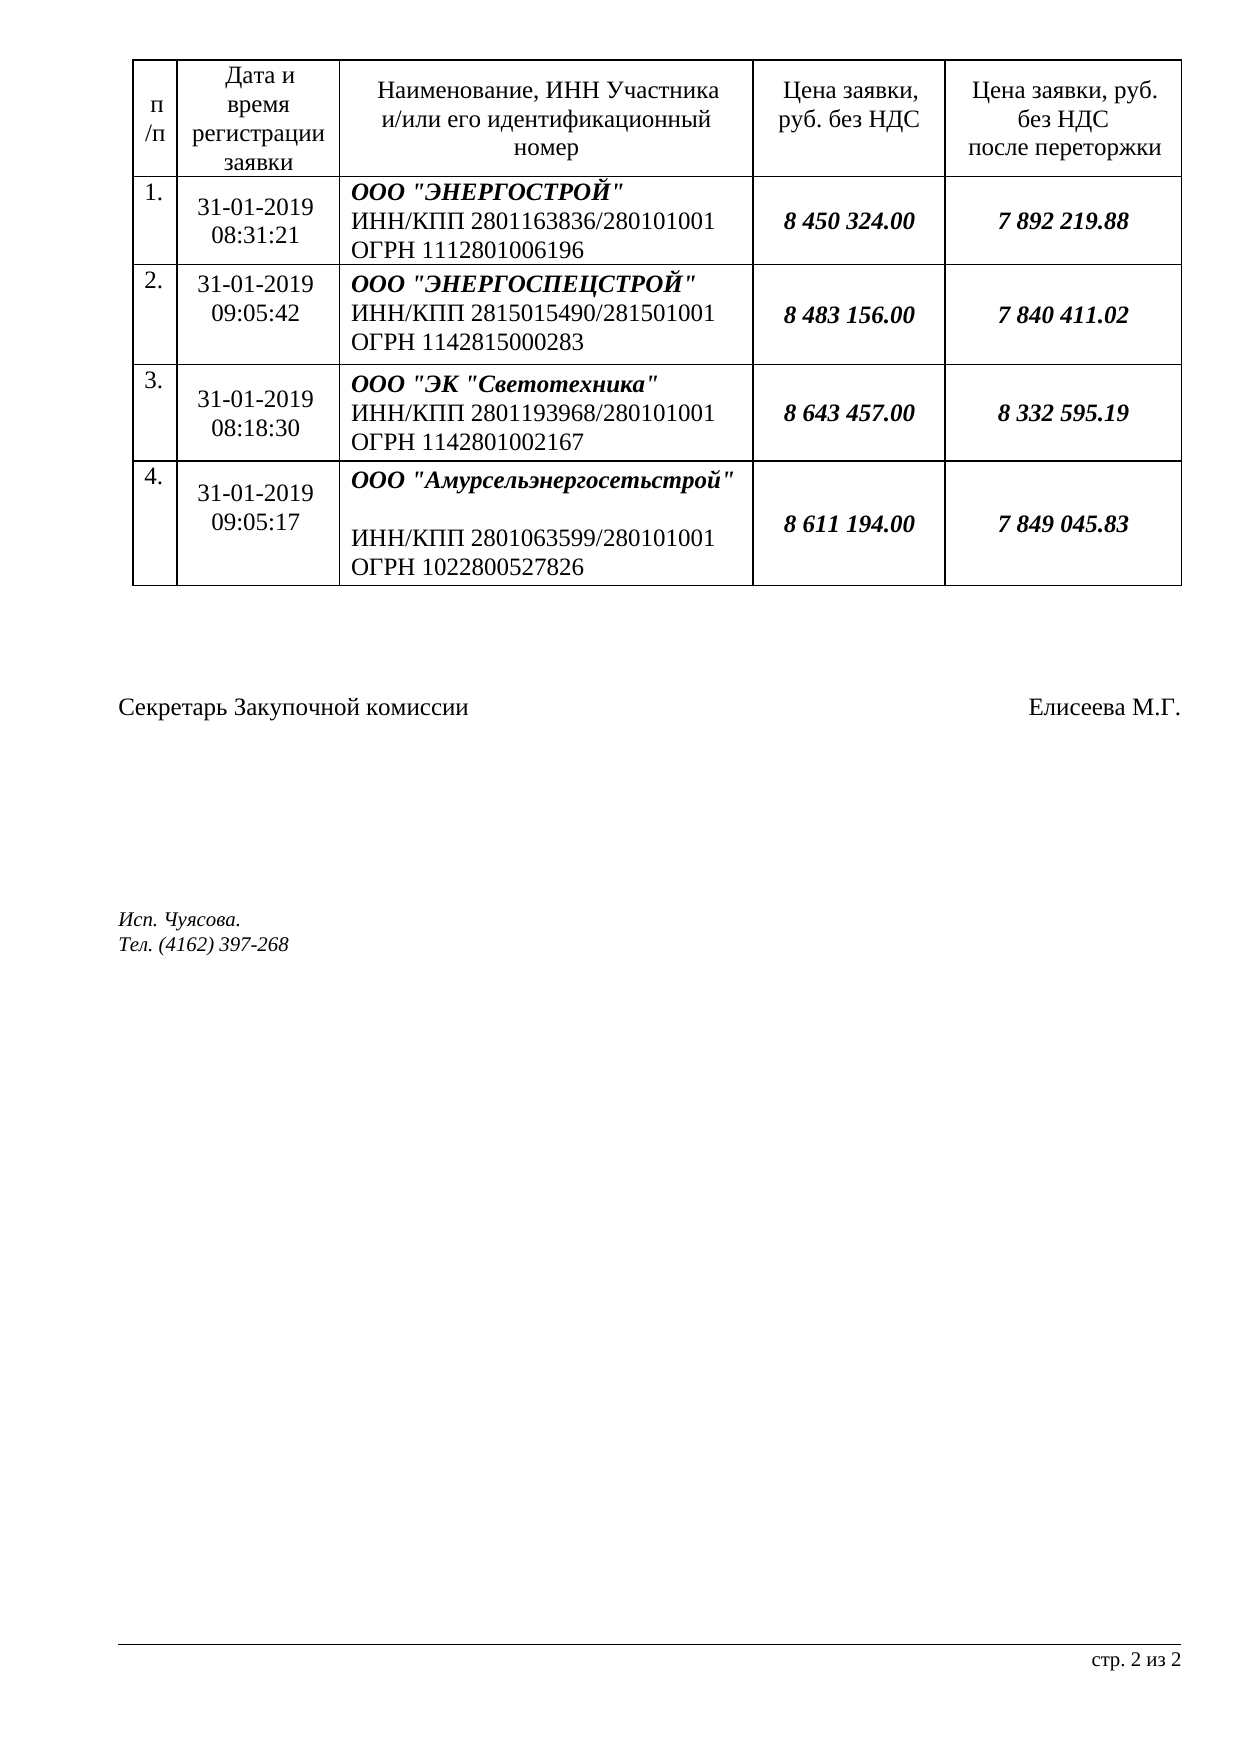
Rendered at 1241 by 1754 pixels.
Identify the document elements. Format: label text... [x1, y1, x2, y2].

table_cell 8 332 595.19 [946, 365, 1181, 460]
table_cell 31-01-2019 09:05:17 [178, 462, 339, 585]
table_cell [134, 265, 176, 364]
text Секретарь Закупочной комиссии Елисеева М.Г. [118, 692, 1181, 721]
table_cell ООО "ЭНЕРГОСПЕЦСТРОЙ" ИНН/КПП 2815015490/281501001 ОГРН 1142815000283 [340, 265, 752, 364]
table_cell 7 840 411.02 [946, 265, 1181, 364]
table_cell 31-01-2019 08:18:30 [178, 365, 339, 460]
table_header Цена заявки, руб. без НДС [754, 61, 944, 176]
table_cell ООО "Амурсельэнергосетьстрой" ИНН/КПП 2801063599/280101001 ОГРН 1022800527826 [340, 462, 752, 585]
text Тел. (4162) 397-268 [118, 931, 1181, 956]
table_cell ООО "ЭК "Светотехника" ИНН/КПП 2801193968/280101001 ОГРН 1142801002167 [340, 365, 752, 460]
table_cell 8 643 457.00 [754, 365, 944, 460]
table_header п/п [134, 61, 176, 176]
table_cell ООО "ЭНЕРГОСТРОЙ" ИНН/КПП 2801163836/280101001 ОГРН 1112801006196 [340, 177, 752, 263]
table_cell [134, 462, 176, 585]
table_cell 7 849 045.83 [946, 462, 1181, 585]
table_cell [134, 177, 176, 263]
table_cell [134, 365, 176, 460]
table_cell 8 450 324.00 [754, 177, 944, 263]
table_cell 8 483 156.00 [754, 265, 944, 364]
table_cell 31-01-2019 08:31:21 [178, 177, 339, 263]
table_header Наименование, ИНН Участника и/или его идентификационный номер [340, 61, 752, 176]
table_header Дата и время регистрации заявки [178, 61, 339, 176]
table_cell 8 611 194.00 [754, 462, 944, 585]
text Исп. Чуясова. [118, 907, 1181, 931]
table_cell 31-01-2019 09:05:42 [178, 265, 339, 364]
table_cell 7 892 219.88 [946, 177, 1181, 263]
table_header Цена заявки, руб. без НДС после переторжки [946, 61, 1181, 176]
